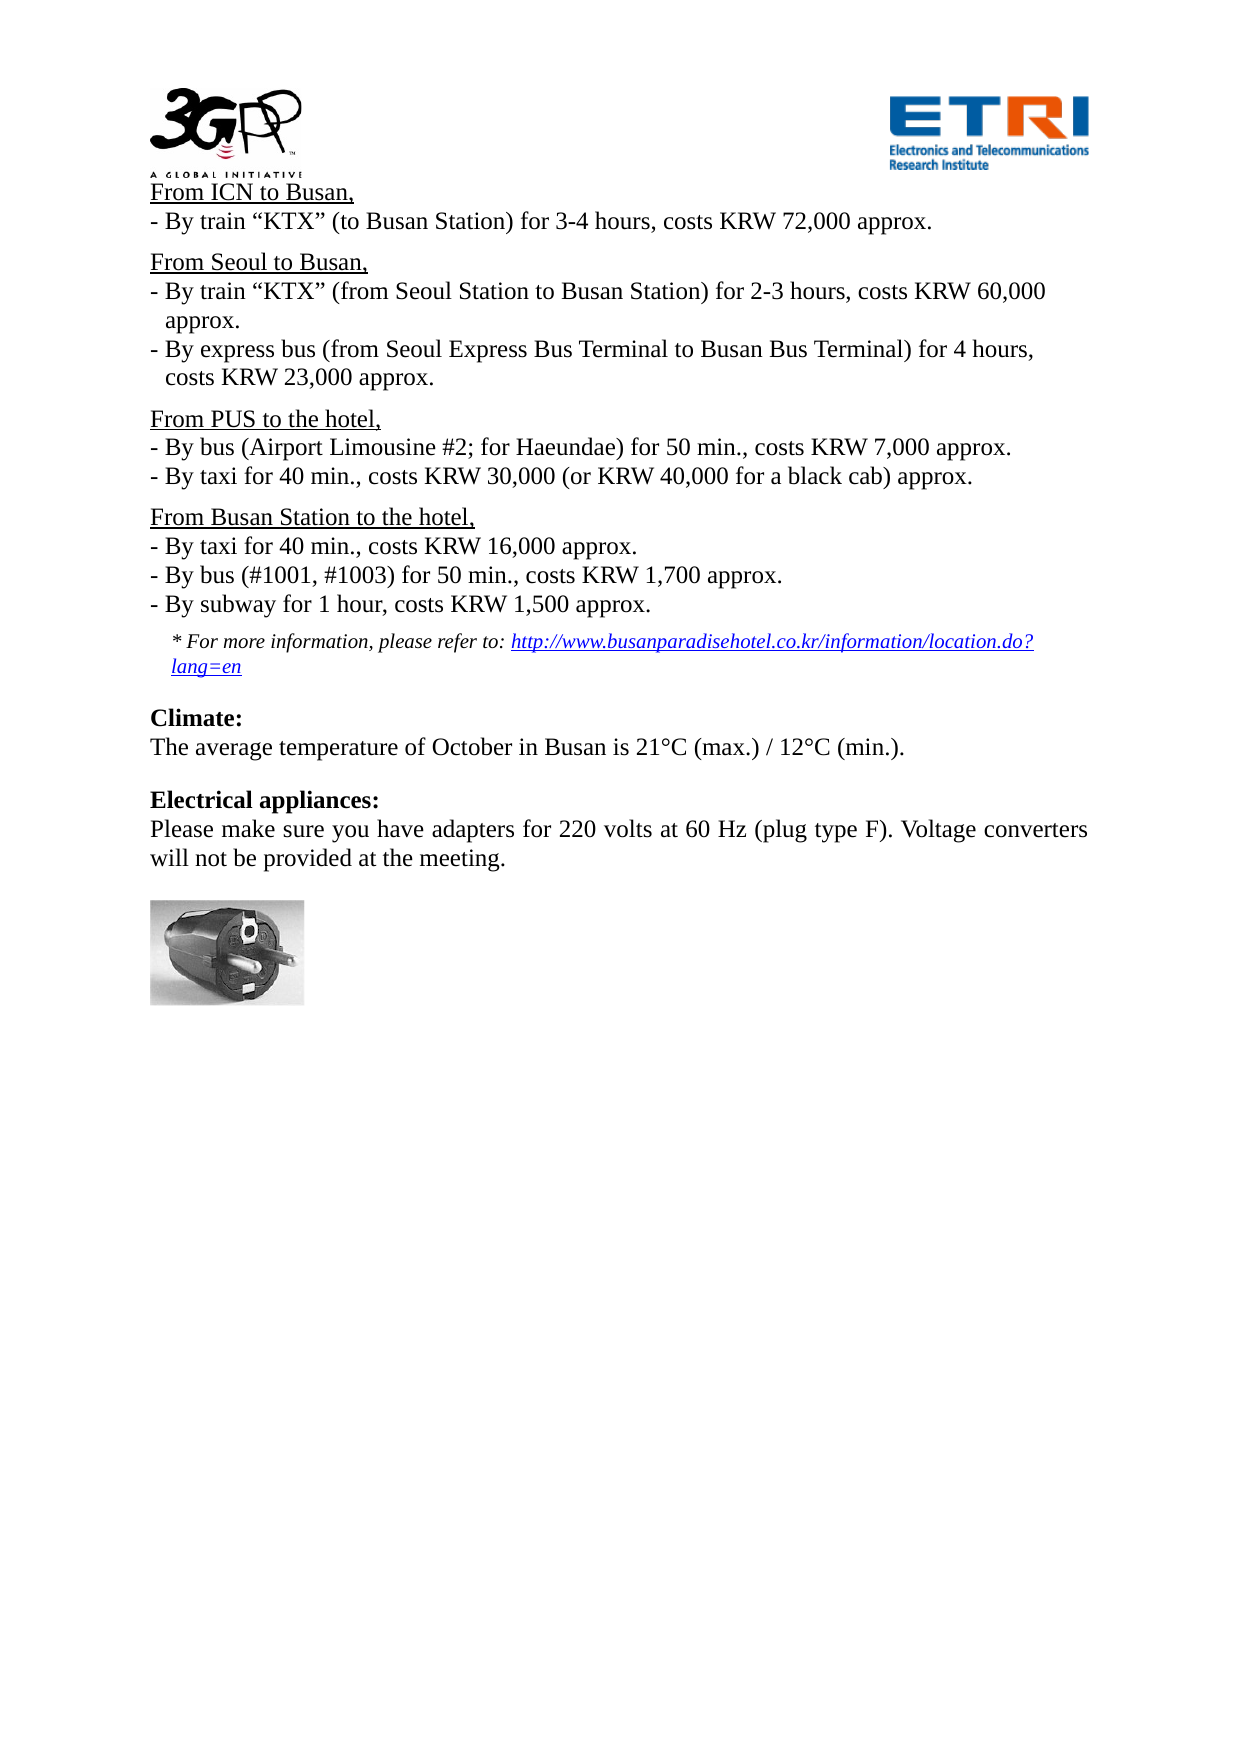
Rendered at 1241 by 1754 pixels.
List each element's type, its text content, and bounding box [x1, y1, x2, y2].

text From Seoul to Busan, [150, 247, 1090, 276]
text - By express bus (from Seoul Express Bus Terminal to Busan Bus Terminal) for 4 hours, costs KRW 23,000 approx. [150, 334, 1090, 391]
text From PUS to the hotel, [150, 404, 1090, 432]
text Please make sure you have adapters for 220 volts at 60 Hz (plug type F). Voltage converters will not be provided at the meeting. [150, 814, 1090, 872]
picture [150, 88, 302, 178]
text The average temperature of October in Busan is 21°C (max.) / 12°C (min.). [150, 732, 1090, 760]
text From Busan Station to the hotel, [150, 502, 1090, 531]
picture [889, 96, 1089, 170]
text - By train “KTX” (from Seoul Station to Busan Station) for 2-3 hours, costs KRW 60,000 approx. [150, 276, 1090, 334]
text - By taxi for 40 min., costs KRW 30,000 (or KRW 40,000 for a black cab) approx. [150, 461, 1090, 490]
text - By train “KTX” (to Busan Station) for 3-4 hours, costs KRW 72,000 approx. [150, 206, 1090, 235]
text - By subway for 1 hour, costs KRW 1,500 approx. [150, 589, 1090, 617]
text - By bus (Airport Limousine #2; for Haeundae) for 50 min., costs KRW 7,000 approx. [150, 432, 1090, 461]
picture [150, 900, 305, 1006]
text Climate: [150, 703, 1090, 732]
text Electrical appliances: [150, 785, 1090, 814]
text From ICN to Busan, [150, 177, 1090, 206]
text * For more information, please refer to: http://www.busanparadisehotel.co.kr/information/location.do?lang=en [171, 628, 1090, 678]
text - By taxi for 40 min., costs KRW 16,000 approx. [150, 531, 1090, 560]
text - By bus (#1001, #1003) for 50 min., costs KRW 1,700 approx. [150, 560, 1090, 589]
